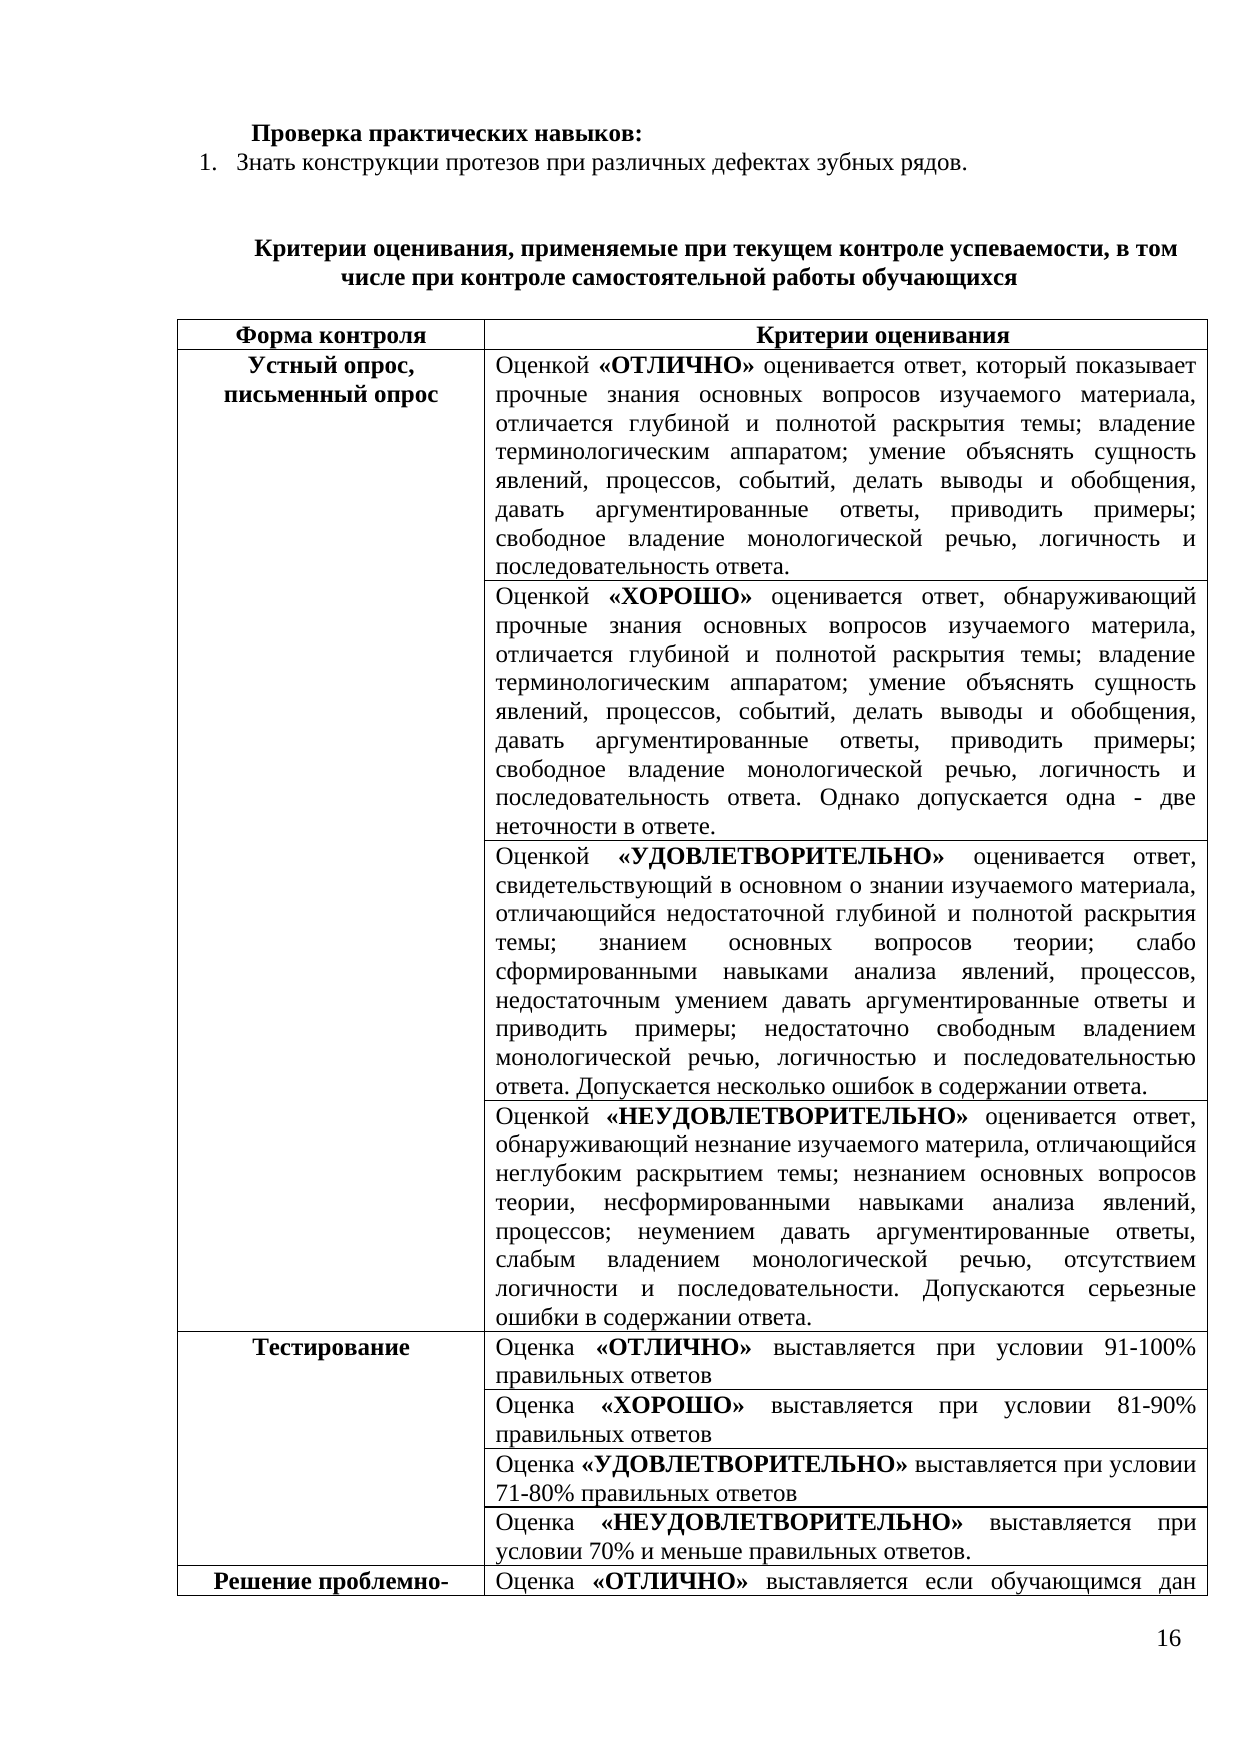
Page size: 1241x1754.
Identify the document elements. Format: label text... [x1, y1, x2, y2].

table_cell Тестирование [178, 1332, 484, 1565]
table_cell Оценка «УДОВЛЕТВОРИТЕЛЬНО» выставляется при условии 71-80% правильных ответов [485, 1449, 1207, 1506]
table_cell Оценкой «НЕУДОВЛЕТВОРИТЕЛЬНО» оценивается ответ, обнаруживающий незнание изучаемого материла, отличающийся неглубоким раскрытием темы; незнанием основных вопросов теории, несформированными навыками анализа явлений, процессов; неумением давать аргументированные ответы, слабым владением монологической речью, отсутствием логичности и последовательности. Допускаются серьезные ошибки в содержании ответа. [485, 1101, 1207, 1331]
table_header Форма контроля [178, 320, 484, 349]
text Проверка практических навыков: [177, 118, 1181, 147]
text Критерии оценивания, применяемые при текущем контроле успеваемости, в том числе при контроле самостоятельной работы обучающихся [177, 233, 1181, 291]
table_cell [178, 1566, 484, 1595]
table_cell Оценкой «ОТЛИЧНО» оценивается ответ, который показывает прочные знания основных вопросов изучаемого материала, отличается глубиной и полнотой раскрытия темы; владение терминологическим аппаратом; умение объяснять сущность явлений, процессов, событий, делать выводы и обобщения, давать аргументированные ответы, приводить примеры; свободное владение монологической речью, логичность и последовательность ответа. [485, 350, 1207, 580]
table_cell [485, 1566, 1207, 1595]
table_cell Устный опрос, письменный опрос [178, 350, 484, 1331]
table_cell Оценка «ОТЛИЧНО» выставляется при условии 91-100% правильных ответов [485, 1332, 1207, 1389]
table_header Критерии оценивания [485, 320, 1207, 349]
table_cell Оценка «НЕУДОВЛЕТВОРИТЕЛЬНО» выставляется при условии 70% и меньше правильных ответов. [485, 1508, 1207, 1565]
table_cell Оценкой «ХОРОШО» оценивается ответ, обнаруживающий прочные знания основных вопросов изучаемого материла, отличается глубиной и полнотой раскрытия темы; владение терминологическим аппаратом; умение объяснять сущность явлений, процессов, событий, делать выводы и обобщения, давать аргументированные ответы, приводить примеры; свободное владение монологической речью, логичность и последовательность ответа. Однако допускается одна - две неточности в ответе. [485, 581, 1207, 840]
table_cell Оценкой «УДОВЛЕТВОРИТЕЛЬНО» оценивается ответ, свидетельствующий в основном о знании изучаемого материала, отличающийся недостаточной глубиной и полнотой раскрытия темы; знанием основных вопросов теории; слабо сформированными навыками анализа явлений, процессов, недостаточным умением давать аргументированные ответы и приводить примеры; недостаточно свободным владением монологической речью, логичностью и последовательностью ответа. Допускается несколько ошибок в содержании ответа. [485, 841, 1207, 1100]
list Знать конструкции протезов при различных дефектах зубных рядов. [199, 147, 1181, 176]
table_cell Оценка «ХОРОШО» выставляется при условии 81-90% правильных ответов [485, 1390, 1207, 1448]
